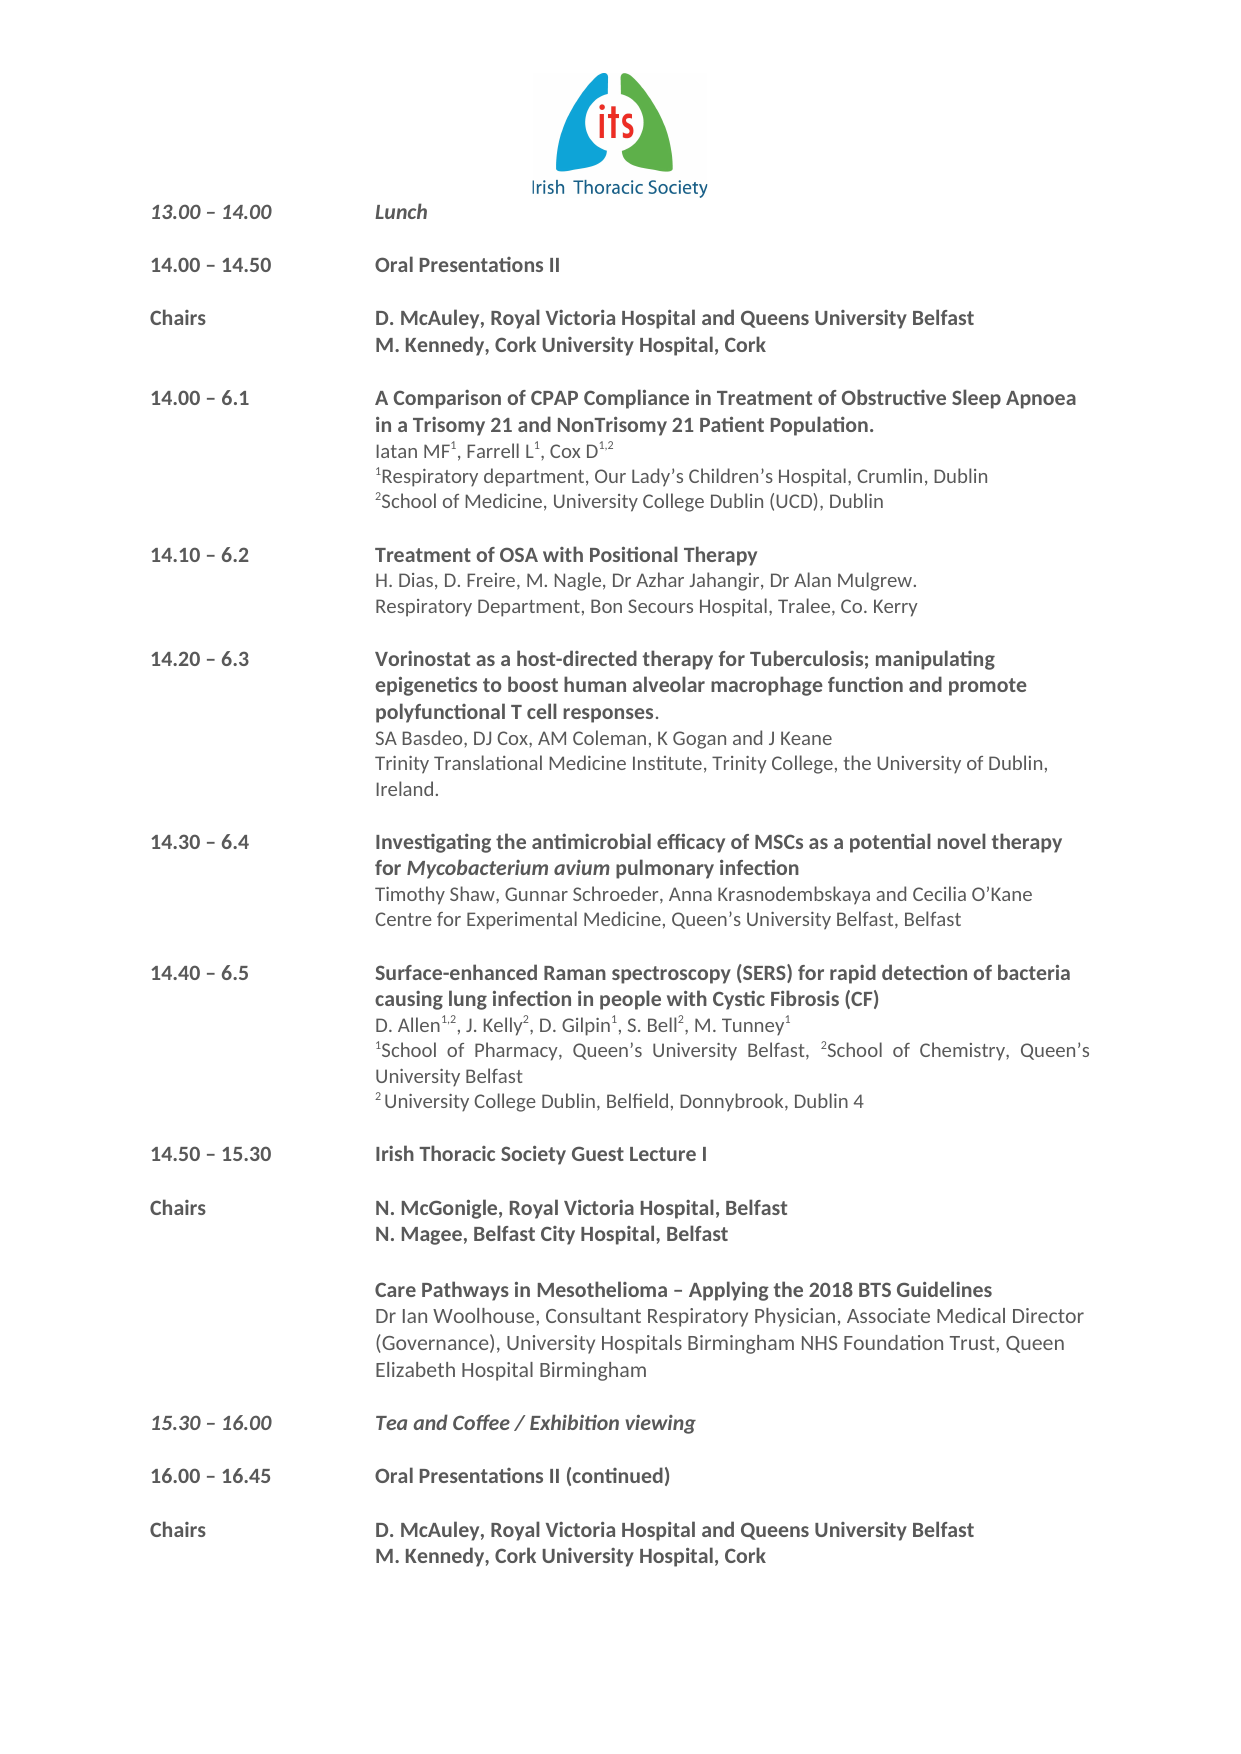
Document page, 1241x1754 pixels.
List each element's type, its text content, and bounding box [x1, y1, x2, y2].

text N. Magee, Belfast City Hospital, Belfast [300, 1220, 1090, 1247]
text Respiratory Department, Bon Secours Hospital, Tralee, Co. Kerry [375, 593, 1090, 618]
text SA Basdeo, DJ Cox, AM Coleman, K Gogan and J Keane [300, 725, 1090, 750]
text 1Respiratory department, Our Lady’s Children’s Hospital, Crumlin, Dublin [375, 463, 1090, 489]
text H. Dias, D. Freire, M. Nagle, Dr Azhar Jahangir, Dr Alan Mulgrew. [300, 567, 1090, 593]
text 14.00 – 14.50 Oral Presentations II [150, 251, 1090, 278]
text Chairs D. McAuley, Royal Victoria Hospital and Queens University Belfast [150, 304, 1090, 331]
text Dr Ian Woolhouse, Consultant Respiratory Physician, Associate Medical Director (Governance), University Hospitals Birmingham NHS Foundation Trust, Queen Elizabeth Hospital Birmingham [375, 1302, 1090, 1382]
text 14.30 – 6.4 Investigating the antimicrobial efficacy of MSCs as a potential novel therapy for Mycobacterium avium pulmonary infection [150, 828, 1090, 881]
text 1School of Pharmacy, Queen’s University Belfast, 2School of Chemistry, Queen’s University Belfast [375, 1037, 1090, 1088]
text 2School of Medicine, University College Dublin (UCD), Dublin [300, 489, 1090, 514]
text 2 University College Dublin, Belfield, Donnybrook, Dublin 4 [375, 1088, 1090, 1114]
text 14.50 – 15.30 Irish Thoracic Society Guest Lecture I [150, 1140, 1090, 1167]
text D. Allen1,2, J. Kelly2, D. Gilpin1, S. Bell2, M. Tunney1 [300, 1012, 1090, 1037]
text 16.00 – 16.45 Oral Presentations II (continued) [150, 1462, 1090, 1489]
text 14.10 – 6.2 Treatment of OSA with Positional Therapy [150, 541, 1090, 567]
text Centre for Experimental Medicine, Queen’s University Belfast, Belfast [300, 907, 1090, 932]
text Chairs D. McAuley, Royal Victoria Hospital and Queens University Belfast [150, 1516, 1090, 1542]
text 14.00 – 6.1 A Comparison of CPAP Compliance in Treatment of Obstructive Sleep Apnoea in a Trisomy 21 and NonTrisomy 21 Patient Population. [150, 384, 1090, 438]
picture [532, 73, 708, 198]
text Iatan MF1, Farrell L1, Cox D1,2 [375, 438, 1090, 463]
text M. Kennedy, Cork University Hospital, Cork [300, 331, 1090, 358]
text 15.30 – 16.00 Tea and Coffee / Exhibition viewing [150, 1409, 1090, 1436]
text 14.40 – 6.5 Surface-enhanced Raman spectroscopy (SERS) for rapid detection of bacteria causing lung infection in people with Cystic Fibrosis (CF) [150, 959, 1090, 1012]
text Care Pathways in Mesothelioma – Applying the 2018 BTS Guidelines [150, 1276, 1090, 1302]
text Timothy Shaw, Gunnar Schroeder, Anna Krasnodembskaya and Cecilia O’Kane [375, 881, 1090, 907]
text 13.00 – 14.00 Lunch [150, 198, 1090, 224]
text 14.20 – 6.3 Vorinostat as a host-directed therapy for Tuberculosis; manipulating epigenetics to boost human alveolar macrophage function and promote polyfunctional T cell responses. [150, 645, 1090, 725]
text Chairs N. McGonigle, Royal Victoria Hospital, Belfast [150, 1194, 1090, 1220]
text M. Kennedy, Cork University Hospital, Cork [300, 1542, 1090, 1569]
text Trinity Translational Medicine Institute, Trinity College, the University of Dublin, Ireland. [375, 750, 1090, 801]
